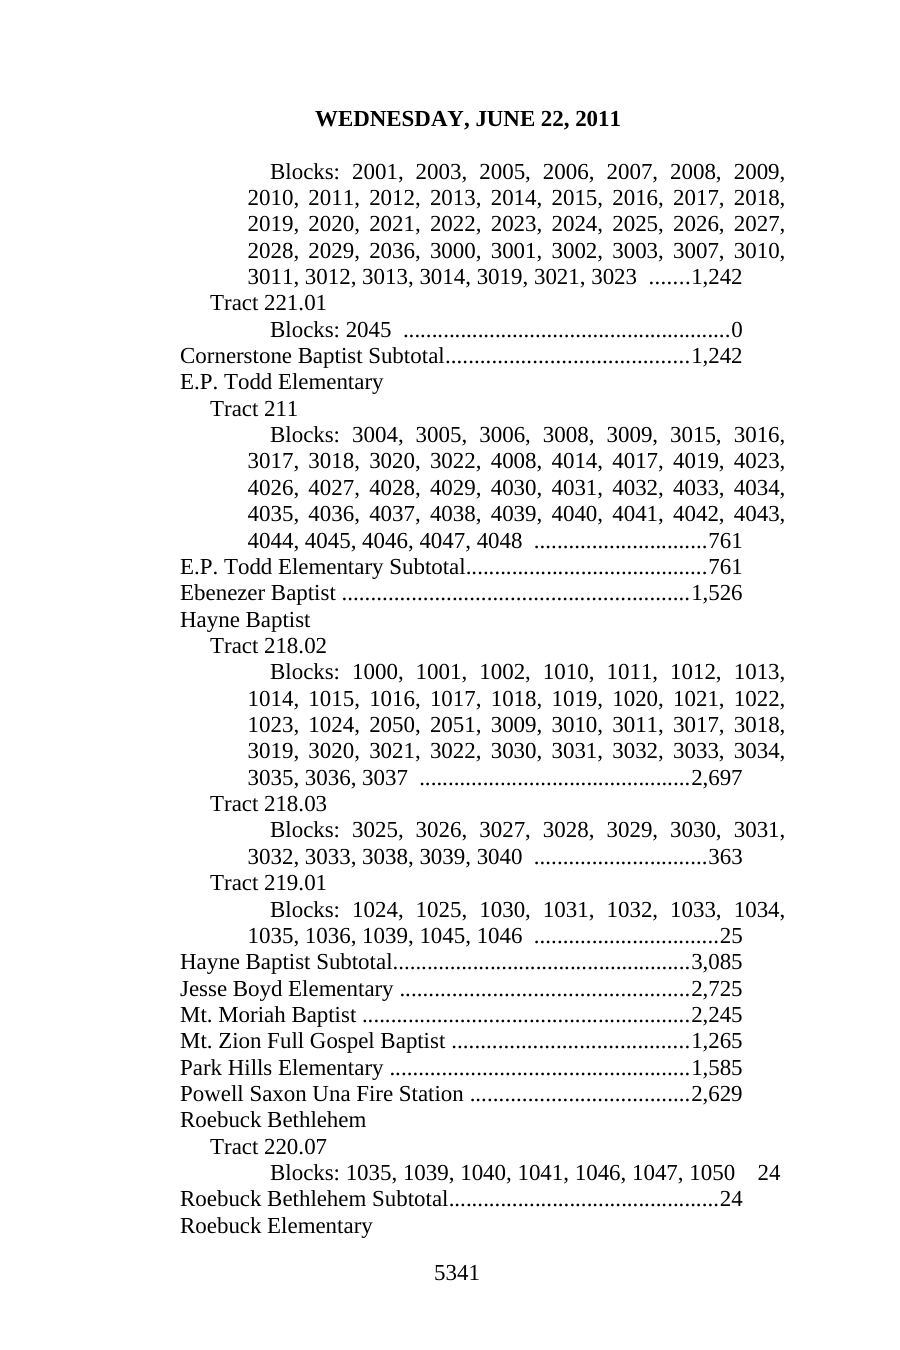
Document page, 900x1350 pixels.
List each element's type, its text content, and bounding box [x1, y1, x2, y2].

text Blocks: 3004, 3005, 3006, 3008, 3009, 3015, 3016, 3017, 3018, 3020, 3022, 4008, 4014, 4017, 4019, 4023, 4026, 4027, 4028, 4029, 4030, 4031, 4032, 4033, 4034, 4035, 4036, 4037, 4038, 4039, 4040, 4041, 4042, 4043, 4044, 4045, 4046, 4047, 4048 761 [247, 421, 786, 553]
text Ebenezer Baptist 1,526 [157, 579, 786, 606]
text Blocks: 1000, 1001, 1002, 1010, 1011, 1012, 1013, 1014, 1015, 1016, 1017, 1018, 1019, 1020, 1021, 1022, 1023, 1024, 2050, 2051, 3009, 3010, 3011, 3017, 3018, 3019, 3020, 3021, 3022, 3030, 3031, 3032, 3033, 3034, 3035, 3036, 3037 2,697 [247, 658, 786, 790]
text Hayne Baptist [157, 606, 786, 632]
text Tract 218.02 [187, 632, 786, 658]
text Tract 221.01 [187, 289, 786, 316]
text Roebuck Elementary [157, 1212, 786, 1238]
text Blocks: 1035, 1039, 1040, 1041, 1046, 1047, 1050 24 [247, 1159, 786, 1186]
text Tract 219.01 [187, 869, 786, 896]
text Park Hills Elementary 1,585 [157, 1054, 786, 1080]
text Hayne Baptist Subtotal 3,085 [157, 948, 786, 975]
text Blocks: 1024, 1025, 1030, 1031, 1032, 1033, 1034, 1035, 1036, 1039, 1045, 1046 25 [247, 896, 786, 948]
text Cornerstone Baptist Subtotal 1,242 [157, 342, 786, 368]
text Powell Saxon Una Fire Station 2,629 [157, 1080, 786, 1106]
text Blocks: 3025, 3026, 3027, 3028, 3029, 3030, 3031, 3032, 3033, 3038, 3039, 3040 363 [247, 817, 786, 869]
text E.P. Todd Elementary Subtotal 761 [157, 553, 786, 579]
text Tract 220.07 [187, 1133, 786, 1159]
text Roebuck Bethlehem Subtotal 24 [157, 1186, 786, 1212]
text Mt. Zion Full Gospel Baptist 1,265 [157, 1027, 786, 1054]
text Roebuck Bethlehem [157, 1106, 786, 1133]
text E.P. Todd Elementary [157, 368, 786, 395]
text Blocks: 2001, 2003, 2005, 2006, 2007, 2008, 2009, 2010, 2011, 2012, 2013, 2014, 2015, 2016, 2017, 2018, 2019, 2020, 2021, 2022, 2023, 2024, 2025, 2026, 2027, 2028, 2029, 2036, 3000, 3001, 3002, 3003, 3007, 3010, 3011, 3012, 3013, 3014, 3019, 3021, 3023 1,242 [247, 158, 786, 289]
text Tract 218.03 [187, 790, 786, 817]
text Tract 211 [187, 395, 786, 421]
text Jesse Boyd Elementary 2,725 [157, 975, 786, 1001]
text Mt. Moriah Baptist 2,245 [157, 1001, 786, 1027]
text Blocks: 2045 0 [247, 316, 786, 342]
